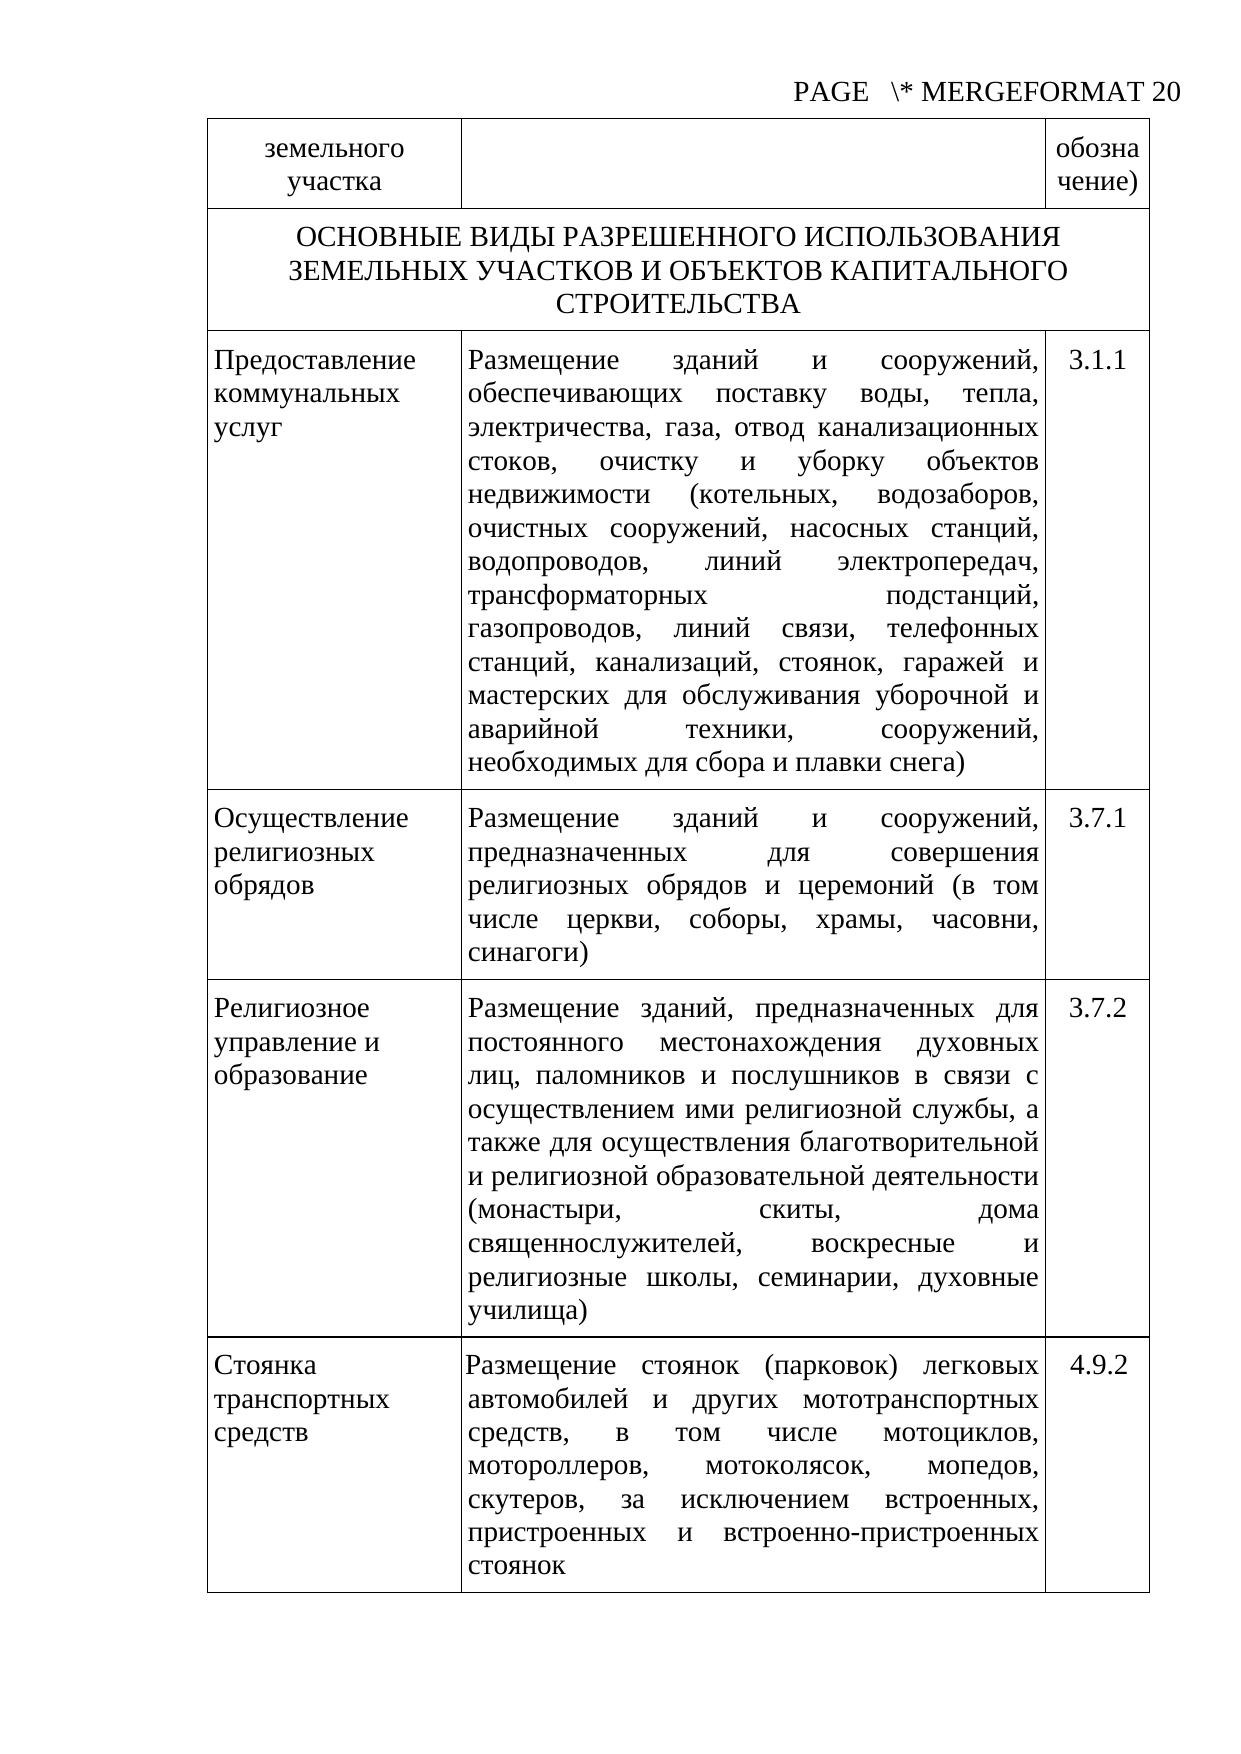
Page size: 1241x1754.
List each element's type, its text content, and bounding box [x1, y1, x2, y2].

table_cell Размещение зданий, предназначенных для постоянного местонахождения духовных лиц, паломников и послушников в связи с осуществлением ими религиозной службы, а также для осуществления благотворительной и религиозной образовательной деятельности (монастыри, скиты, дома священнослужителей, воскресные и религиозные школы, семинарии, духовные училища) [462, 980, 1045, 1336]
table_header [462, 119, 1045, 207]
table_cell 3.7.1 [1046, 790, 1149, 979]
table_cell Религиозное управление и образование [208, 980, 461, 1336]
table_cell Размещение зданий и сооружений, обеспечивающих поставку воды, тепла, электричества, газа, отвод канализационных стоков, очистку и уборку объектов недвижимости (котельных, водозаборов, очистных сооружений, насосных станций, водопроводов, линий электропередач, трансформаторных подстанций, газопроводов, линий связи, телефонных станций, канализаций, стоянок, гаражей и мастерских для обслуживания уборочной и аварийной техники, сооружений, необходимых для сбора и плавки снега) [462, 331, 1045, 789]
table_cell Размещение зданий и сооружений, предназначенных для совершения религиозных обрядов и церемоний (в том числе церкви, соборы, храмы, часовни, синагоги) [462, 790, 1045, 979]
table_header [1046, 119, 1149, 207]
table_cell Размещение стоянок (парковок) легковых автомобилей и других мототранспортных средств, в том числе мотоциклов, мотороллеров, мотоколясок, мопедов, скутеров, за исключением встроенных, пристроенных и встроенно-пристроенных стоянок [462, 1338, 1045, 1592]
table_cell 3.7.2 [1046, 980, 1149, 1336]
table_cell ОСНОВНЫЕ ВИДЫ РАЗРЕШЕННОГО ИСПОЛЬЗОВАНИЯ ЗЕМЕЛЬНЫХ УЧАСТКОВ И ОБЪЕКТОВ КАПИТАЛЬНОГО СТРОИТЕЛЬСТВА [208, 209, 1149, 330]
table_cell 4.9.2 [1046, 1338, 1149, 1592]
table_cell Осуществление религиозных обрядов [208, 790, 461, 979]
table_cell Предоставление коммунальных услуг [208, 331, 461, 789]
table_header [208, 119, 461, 207]
table_cell Стоянка транспортных средств [208, 1338, 461, 1592]
table_cell 3.1.1 [1046, 331, 1149, 789]
